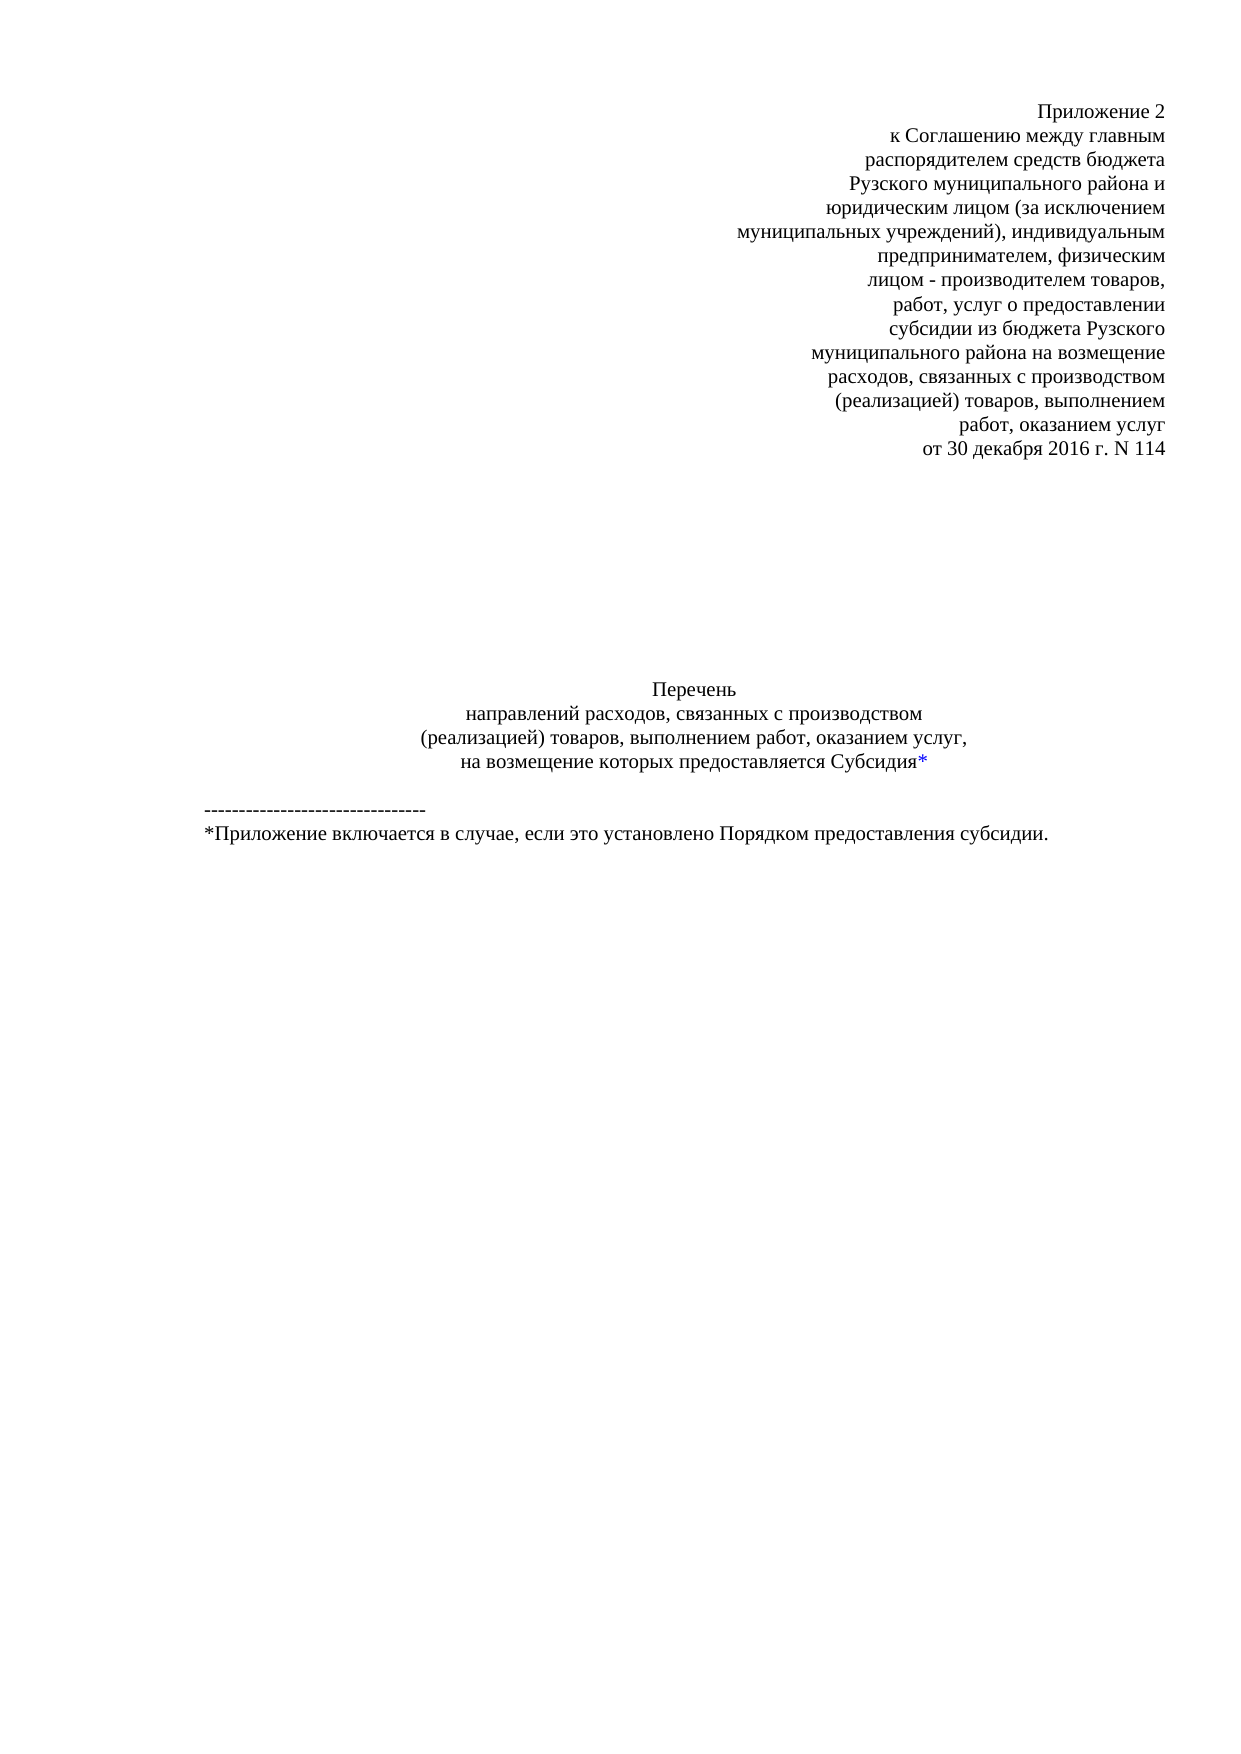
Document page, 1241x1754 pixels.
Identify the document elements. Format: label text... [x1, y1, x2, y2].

text -------------------------------- [148, 797, 1165, 821]
text (реализацией) товаров, выполнением работ, оказанием услуг, [148, 724, 1165, 749]
text *Приложение включается в случае, если это установлено Порядком предоставления субсидии. [148, 821, 1165, 845]
text муниципального района на возмещение [148, 339, 1165, 364]
text работ, услуг о предоставлении [148, 291, 1165, 316]
text на возмещение которых предоставляется Субсидия* [148, 749, 1165, 773]
text Рузского муниципального района и [148, 171, 1165, 195]
text юридическим лицом (за исключением [148, 195, 1165, 219]
text Приложение 2 [148, 99, 1165, 123]
text расходов, связанных с производством [148, 364, 1165, 388]
text к Соглашению между главным [148, 123, 1165, 147]
text (реализацией) товаров, выполнением [148, 388, 1165, 412]
text распорядителем средств бюджета [148, 147, 1165, 171]
text Перечень [148, 676, 1165, 701]
text от 30 декабря 2016 г. N 114 [148, 436, 1165, 460]
text предпринимателем, физическим [148, 243, 1165, 267]
text муниципальных учреждений), индивидуальным [148, 219, 1165, 243]
text субсидии из бюджета Рузского [148, 316, 1165, 339]
text лицом - производителем товаров, [148, 267, 1165, 291]
text направлений расходов, связанных с производством [148, 701, 1165, 724]
text работ, оказанием услуг [148, 412, 1165, 436]
